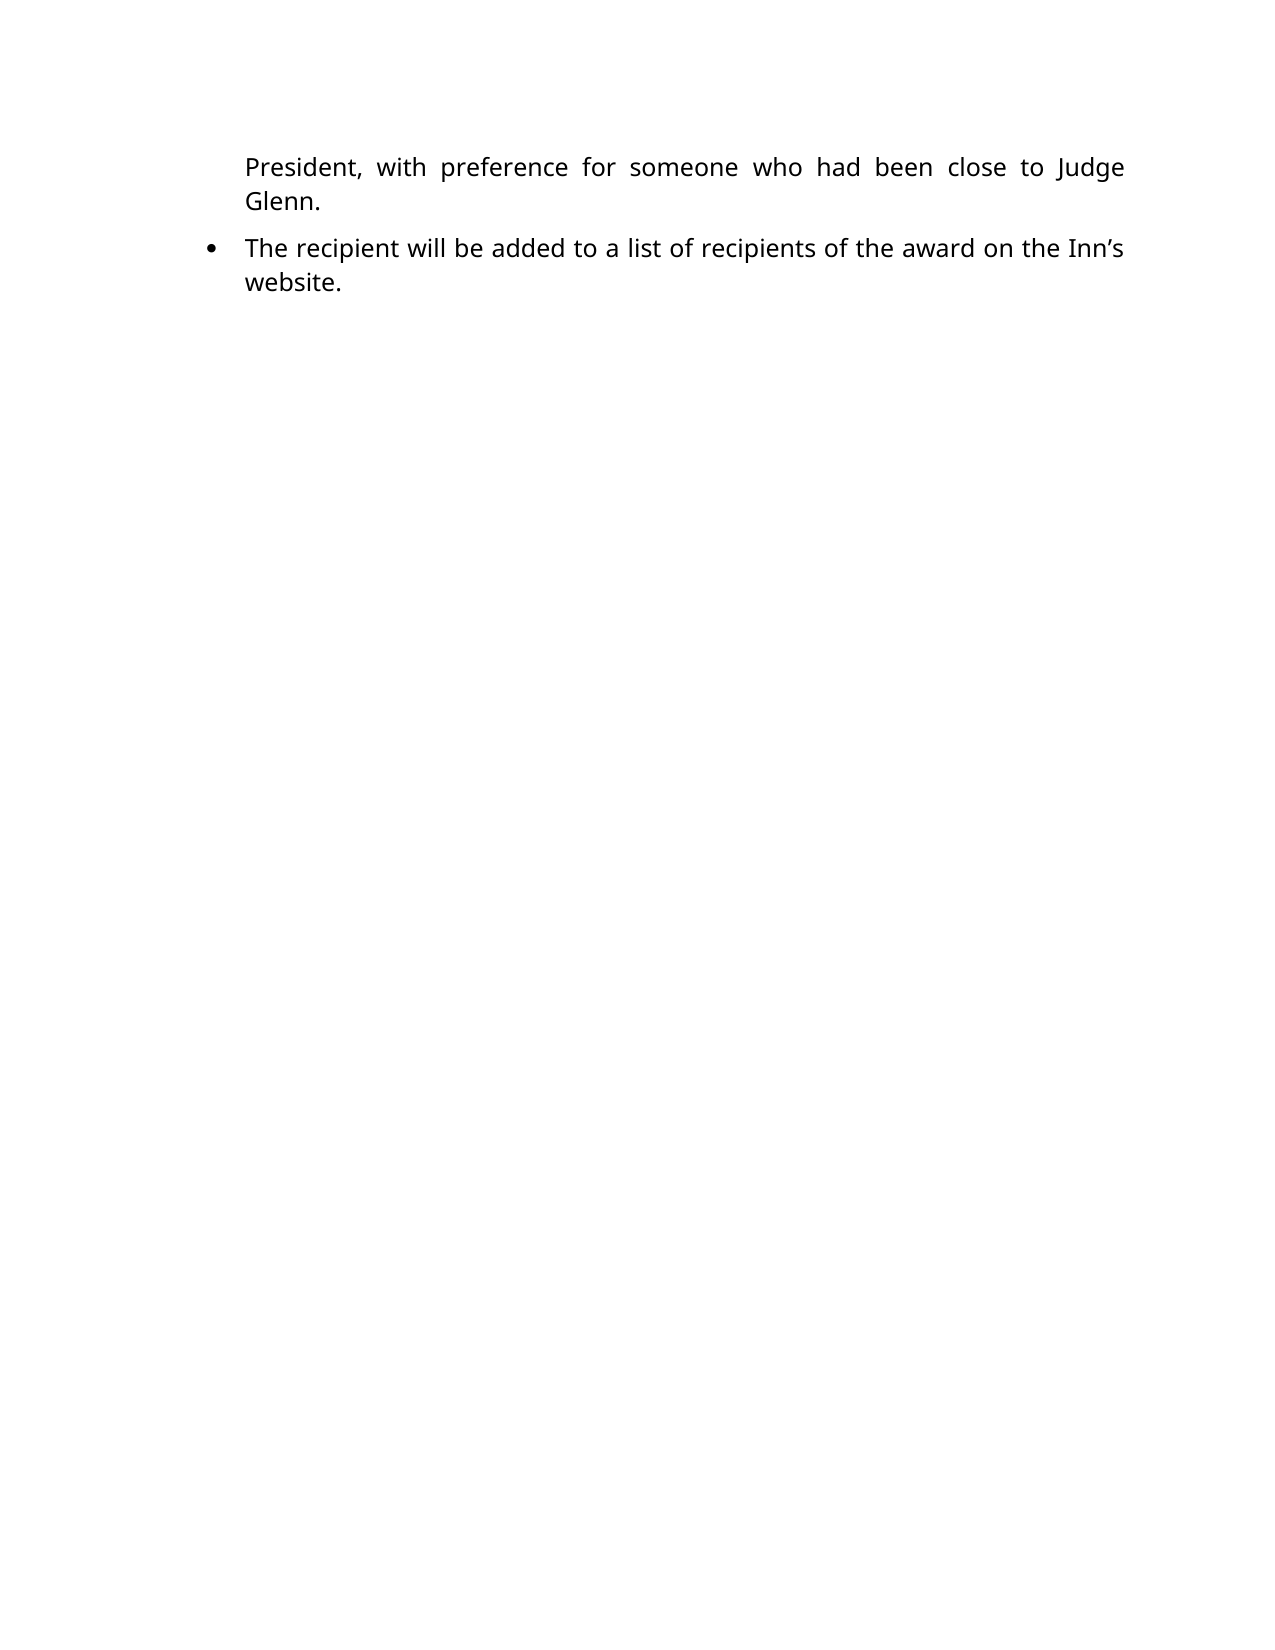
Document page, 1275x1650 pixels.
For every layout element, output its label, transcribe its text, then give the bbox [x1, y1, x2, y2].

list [207, 150, 1125, 218]
list The recipient will be added to a list of recipients of the award on the Inn’s website. [207, 231, 1125, 299]
